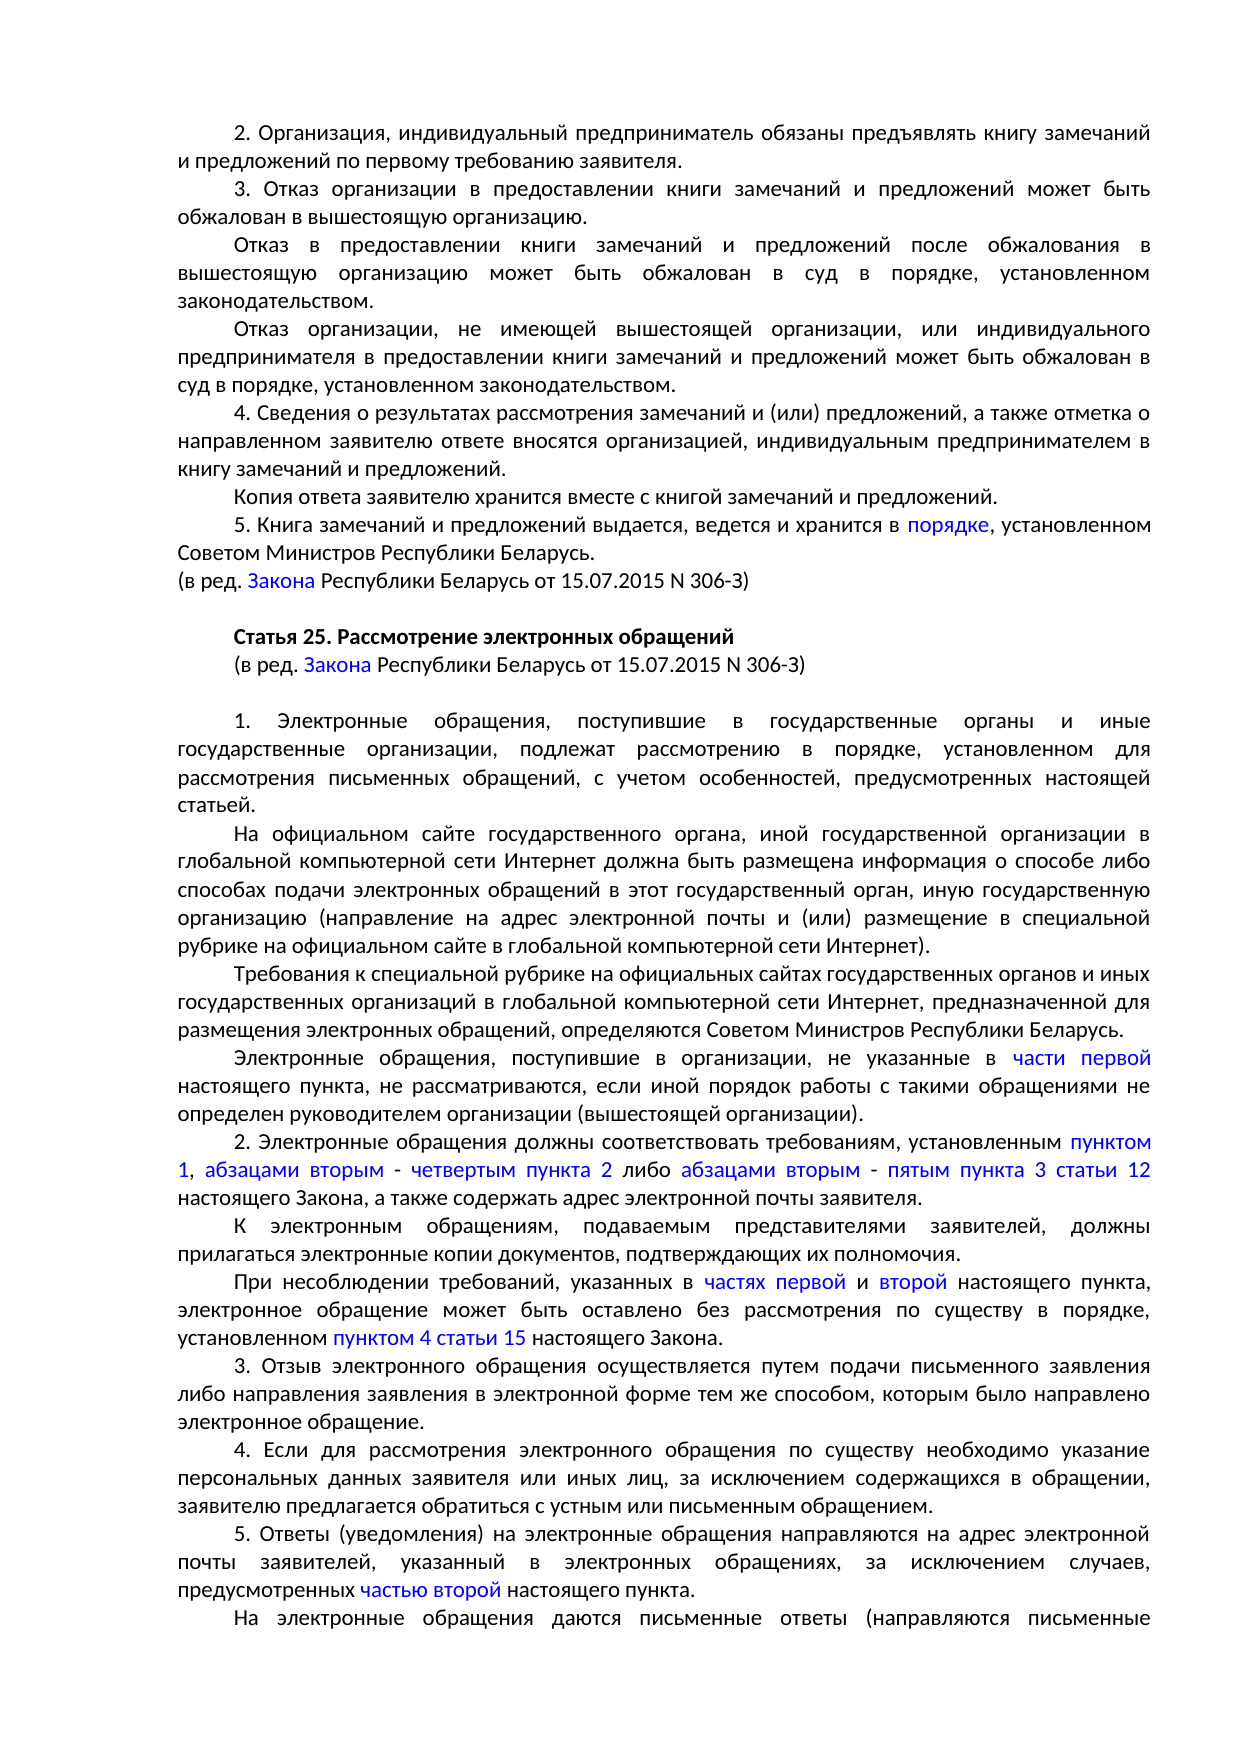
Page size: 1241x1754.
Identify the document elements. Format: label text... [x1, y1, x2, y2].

text Статья 25. Рассмотрение электронных обращений [177, 622, 1152, 651]
text Требования к специальной рубрике на официальных сайтах государственных органов и иных государственных организаций в глобальной компьютерной сети Интернет, предназначенной для размещения электронных обращений, определяются Советом Министров Республики Беларусь. [177, 959, 1152, 1043]
text При несоблюдении требований, указанных в частях первой и второй настоящего пункта, электронное обращение может быть оставлено без рассмотрения по существу в порядке, установленном пунктом 4 статьи 15 настоящего Закона. [177, 1267, 1152, 1351]
text 2. Организация, индивидуальный предприниматель обязаны предъявлять книгу замечаний и предложений по первому требованию заявителя. [177, 118, 1152, 174]
text Электронные обращения, поступившие в организации, не указанные в части первой настоящего пункта, не рассматриваются, если иной порядок работы с такими обращениями не определен руководителем организации (вышестоящей организации). [177, 1043, 1152, 1127]
text 3. Отказ организации в предоставлении книги замечаний и предложений может быть обжалован в вышестоящую организацию. [177, 174, 1152, 230]
text Отказ организации, не имеющей вышестоящей организации, или индивидуального предпринимателя в предоставлении книги замечаний и предложений может быть обжалован в суд в порядке, установленном законодательством. [177, 314, 1152, 398]
text (в ред. Закона Республики Беларусь от 15.07.2015 N 306-З) [177, 651, 1152, 678]
text 4. Если для рассмотрения электронного обращения по существу необходимо указание персональных данных заявителя или иных лиц, за исключением содержащихся в обращении, заявителю предлагается обратиться с устным или письменным обращением. [177, 1435, 1152, 1519]
text К электронным обращениям, подаваемым представителями заявителей, должны прилагаться электронные копии документов, подтверждающих их полномочия. [177, 1211, 1152, 1267]
text 5. Книга замечаний и предложений выдается, ведется и хранится в порядке, установленном Советом Министров Республики Беларусь. [177, 510, 1152, 566]
text На официальном сайте государственного органа, иной государственной организации в глобальной компьютерной сети Интернет должна быть размещена информация о способе либо способах подачи электронных обращений в этот государственный орган, иную государственную организацию (направление на адрес электронной почты и (или) размещение в специальной рубрике на официальном сайте в глобальной компьютерной сети Интернет). [177, 819, 1152, 959]
text 4. Сведения о результатах рассмотрения замечаний и (или) предложений, а также отметка о направленном заявителю ответе вносятся организацией, индивидуальным предпринимателем в книгу замечаний и предложений. [177, 398, 1152, 482]
text 2. Электронные обращения должны соответствовать требованиям, установленным пунктом 1, абзацами вторым - четвертым пункта 2 либо абзацами вторым - пятым пункта 3 статьи 12 настоящего Закона, а также содержать адрес электронной почты заявителя. [177, 1127, 1152, 1211]
text Отказ в предоставлении книги замечаний и предложений после обжалования в вышестоящую организацию может быть обжалован в суд в порядке, установленном законодательством. [177, 230, 1152, 314]
text 3. Отзыв электронного обращения осуществляется путем подачи письменного заявления либо направления заявления в электронной форме тем же способом, которым было направлено электронное обращение. [177, 1351, 1152, 1435]
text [177, 1603, 1152, 1631]
text (в ред. Закона Республики Беларусь от 15.07.2015 N 306-З) [177, 566, 1152, 594]
text Копия ответа заявителю хранится вместе с книгой замечаний и предложений. [177, 482, 1152, 510]
text 1. Электронные обращения, поступившие в государственные органы и иные государственные организации, подлежат рассмотрению в порядке, установленном для рассмотрения письменных обращений, с учетом особенностей, предусмотренных настоящей статьей. [177, 707, 1152, 819]
text 5. Ответы (уведомления) на электронные обращения направляются на адрес электронной почты заявителей, указанный в электронных обращениях, за исключением случаев, предусмотренных частью второй настоящего пункта. [177, 1519, 1152, 1603]
